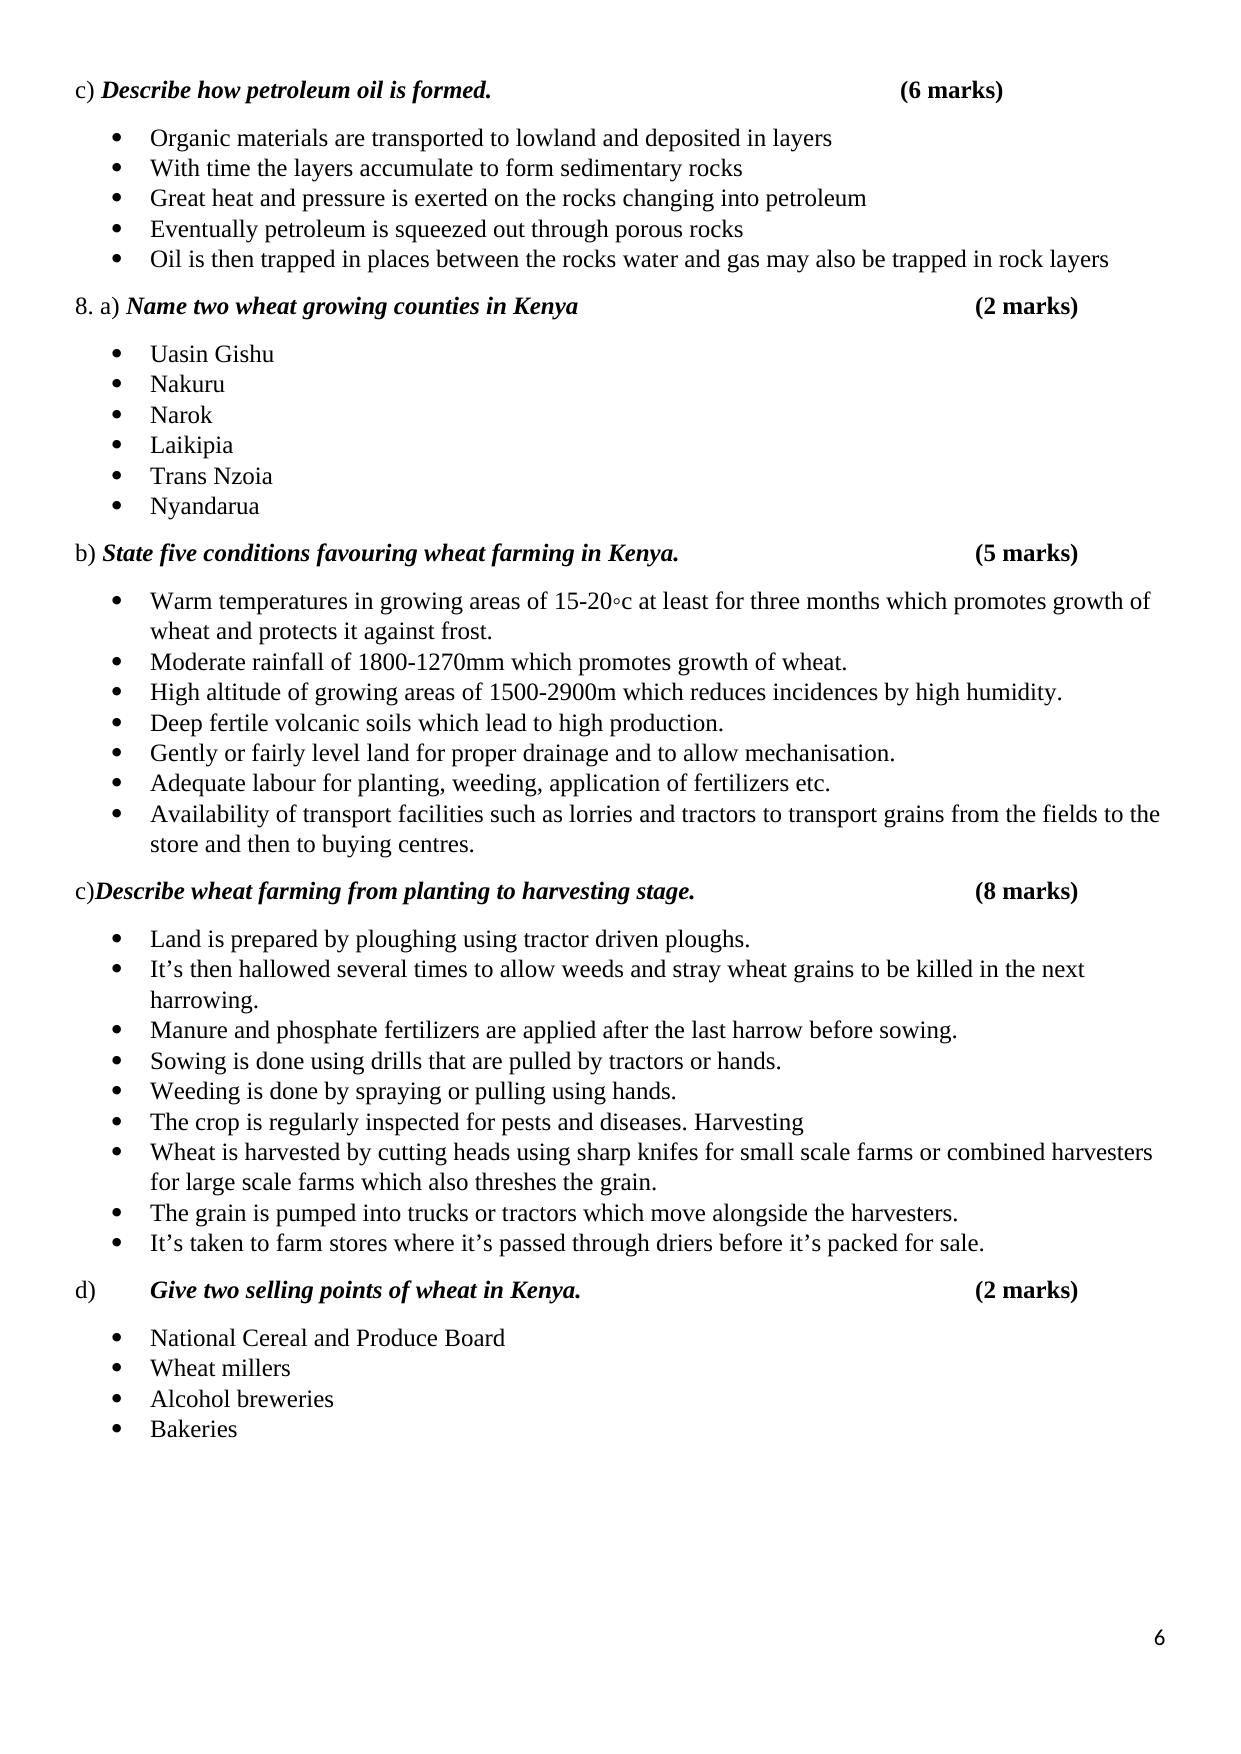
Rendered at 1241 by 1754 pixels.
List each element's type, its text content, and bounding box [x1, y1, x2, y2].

list Nakuru [112, 369, 1165, 398]
list Oil is then trapped in places between the rocks water and gas may also be trapped in rock layers [112, 244, 1165, 273]
list Weeding is done by spraying or pulling using hands. [112, 1076, 1165, 1105]
text d) Give two selling points of wheat in Kenya. (2 marks) [75, 1275, 1165, 1304]
list Moderate rainfall of 1800-1270mm which promotes growth of wheat. [112, 647, 1165, 676]
list Wheat millers [112, 1353, 1165, 1382]
list Gently or fairly level land for proper drainage and to allow mechanisation. [112, 738, 1165, 767]
text c)Describe wheat farming from planting to harvesting stage. (8 marks) [75, 876, 1165, 905]
list Sowing is done using drills that are pulled by tractors or hands. [112, 1046, 1165, 1074]
list Land is prepared by ploughing using tractor driven ploughs. [112, 924, 1165, 953]
list Trans Nzoia [112, 461, 1165, 489]
list Great heat and pressure is exerted on the rocks changing into petroleum [112, 183, 1165, 212]
list Nyandarua [112, 491, 1165, 520]
list Uasin Gishu [112, 339, 1165, 368]
list It’s taken to farm stores where it’s passed through driers before it’s packed for sale. [112, 1228, 1165, 1257]
list With time the layers accumulate to form sedimentary rocks [112, 153, 1165, 182]
list Narok [112, 400, 1165, 429]
list Warm temperatures in growing areas of 15-20◦c at least for three months which promotes growth of wheat and protects it against frost. [112, 586, 1165, 645]
list High altitude of growing areas of 1500-2900m which reduces incidences by high humidity. [112, 677, 1165, 706]
list Alcohol breweries [112, 1384, 1165, 1413]
list Deep fertile volcanic soils which lead to high production. [112, 708, 1165, 736]
list The crop is regularly inspected for pests and diseases. Harvesting [112, 1107, 1165, 1135]
list Wheat is harvested by cutting heads using sharp knifes for small scale farms or combined harvesters for large scale farms which also threshes the grain. [112, 1137, 1165, 1196]
list Organic materials are transported to lowland and deposited in layers [112, 123, 1165, 151]
list The grain is pumped into trucks or tractors which move alongside the harvesters. [112, 1198, 1165, 1227]
list Laikipia [112, 430, 1165, 459]
list Eventually petroleum is squeezed out through porous rocks [112, 214, 1165, 243]
text 8. a) Name two wheat growing counties in Kenya (2 marks) [75, 291, 1165, 320]
text b) State five conditions favouring wheat farming in Kenya. (5 marks) [75, 538, 1165, 567]
text c) Describe how petroleum oil is formed. (6 marks) [75, 75, 1165, 104]
list Bakeries [112, 1414, 1165, 1443]
list Availability of transport facilities such as lorries and tractors to transport grains from the fields to the store and then to buying centres. [112, 799, 1165, 858]
list National Cereal and Produce Board [112, 1323, 1165, 1352]
list Adequate labour for planting, weeding, application of fertilizers etc. [112, 768, 1165, 797]
list It’s then hallowed several times to allow weeds and stray wheat grains to be killed in the next harrowing. [112, 954, 1165, 1014]
list Manure and phosphate fertilizers are applied after the last harrow before sowing. [112, 1015, 1165, 1044]
